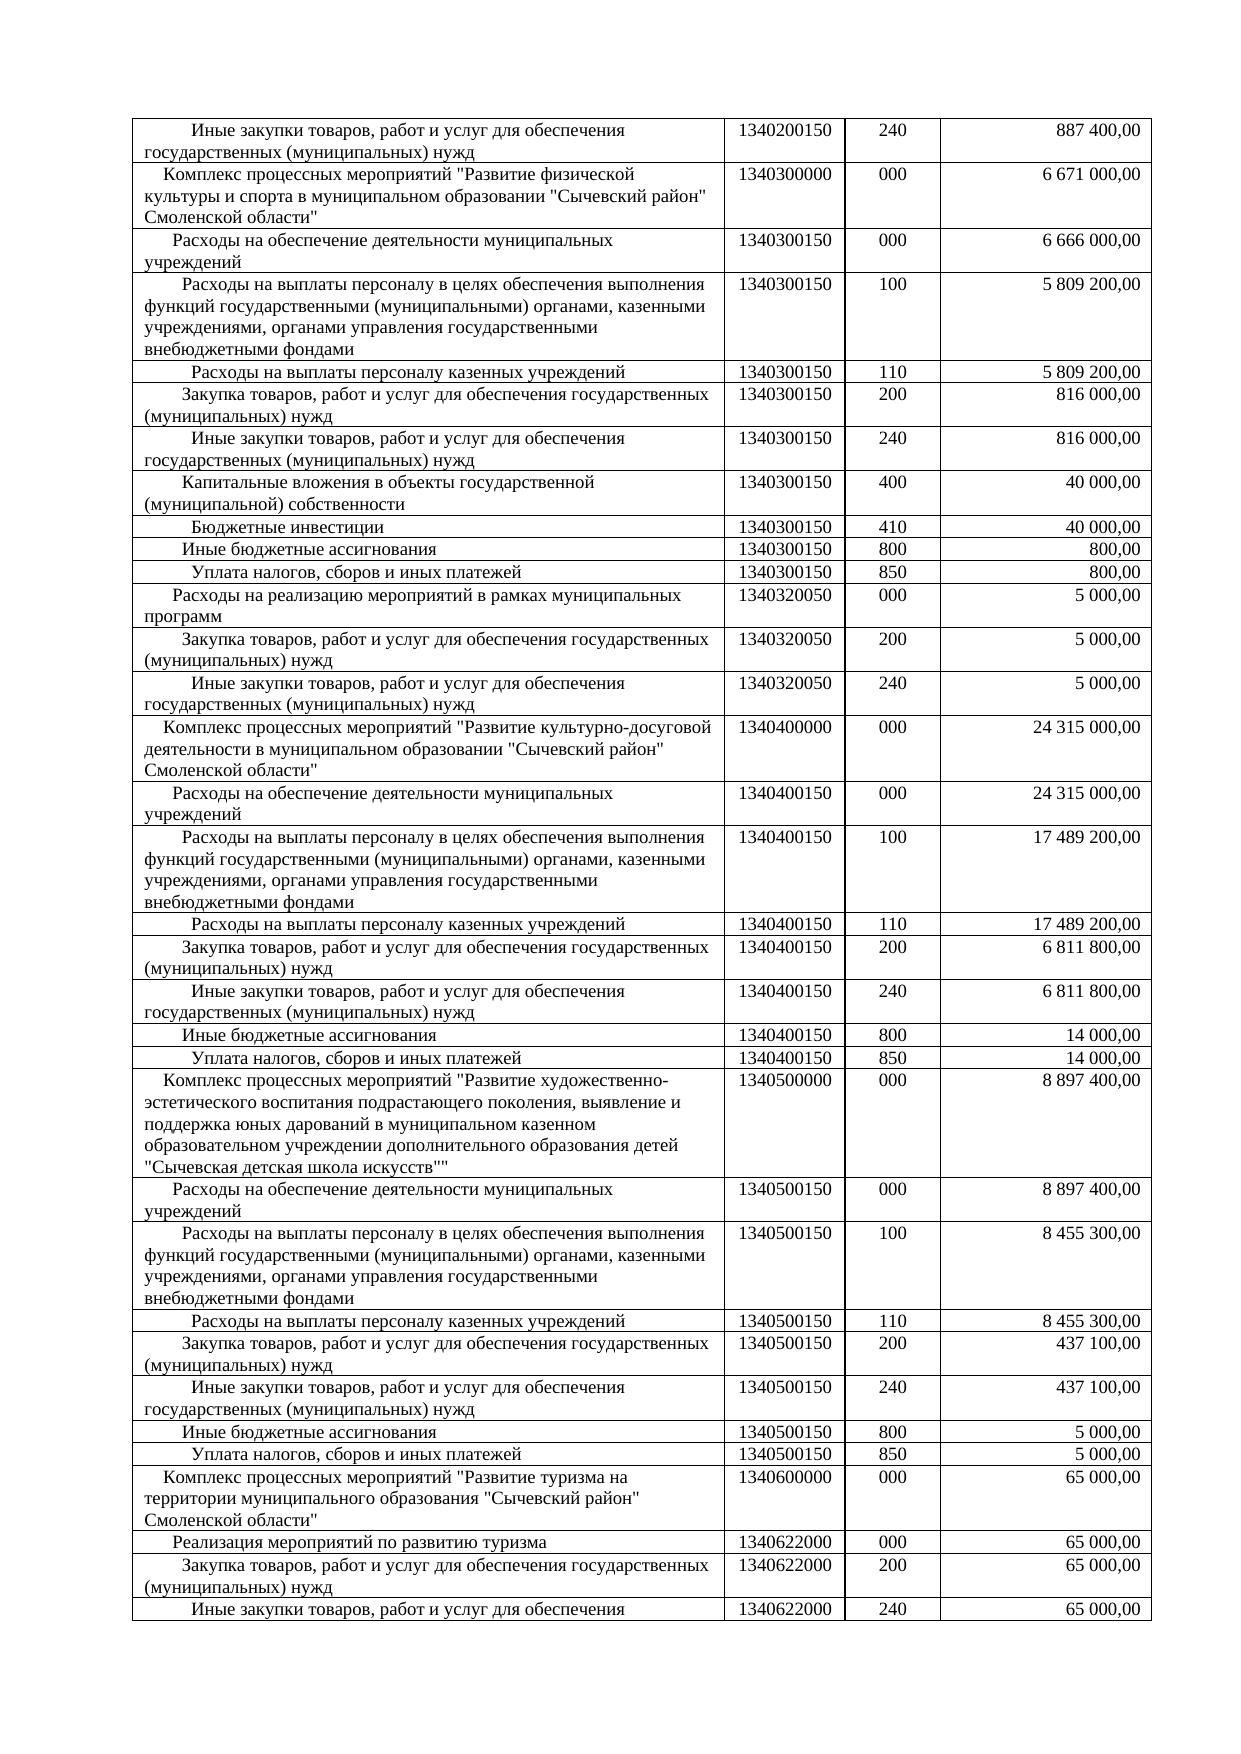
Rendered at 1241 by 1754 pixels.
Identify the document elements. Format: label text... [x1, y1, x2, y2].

table_cell 850 [846, 561, 940, 582]
table_cell 1340500150 [725, 1443, 844, 1465]
table_cell 1340300150 [725, 561, 844, 582]
table_cell 6 671 000,00 [941, 163, 1151, 228]
table_cell 800,00 [941, 561, 1151, 582]
table_cell Расходы на реализацию мероприятий в рамках муниципальных программ [133, 584, 724, 627]
table_cell 1340300150 [725, 471, 844, 514]
table_cell 100 [846, 1222, 940, 1308]
table_cell 200 [846, 628, 940, 671]
table_cell 1340400150 [725, 913, 844, 935]
table_cell Расходы на выплаты персоналу казенных учреждений [133, 361, 724, 382]
table_cell 850 [846, 1443, 940, 1465]
table_cell 800 [846, 1024, 940, 1046]
table_cell 887 400,00 [941, 119, 1151, 162]
table_cell Реализация мероприятий по развитию туризма [133, 1531, 724, 1553]
table_cell 1340400150 [725, 936, 844, 979]
table_cell Иные закупки товаров, работ и услуг для обеспечения государственных (муниципальных) нужд [133, 427, 724, 470]
table_cell Иные бюджетные ассигнования [133, 1024, 724, 1046]
table_cell 410 [846, 516, 940, 537]
table_cell 000 [846, 1178, 940, 1221]
table_cell 240 [846, 980, 940, 1023]
table_cell Иные закупки товаров, работ и услуг для обеспечения государственных (муниципальных) нужд [133, 980, 724, 1023]
table_cell Иные бюджетные ассигнования [133, 538, 724, 560]
table_cell Иные бюджетные ассигнования [133, 1421, 724, 1442]
table_cell 24 315 000,00 [941, 782, 1151, 825]
table_cell 800 [846, 1421, 940, 1442]
table_cell 000 [846, 716, 940, 781]
table_cell 816 000,00 [941, 383, 1151, 426]
table_cell 1340400150 [725, 1047, 844, 1068]
table_cell 240 [846, 1598, 940, 1620]
table_cell 8 897 400,00 [941, 1069, 1151, 1177]
table_cell 5 000,00 [941, 584, 1151, 627]
table_cell Уплата налогов, сборов и иных платежей [133, 561, 724, 582]
table_cell 1340500150 [725, 1310, 844, 1331]
table_cell 1340622000 [725, 1598, 844, 1620]
table_cell 000 [846, 163, 940, 228]
table_cell 1340400150 [725, 782, 844, 825]
table_cell 1340320050 [725, 672, 844, 715]
table_cell 1340622000 [725, 1554, 844, 1597]
table_cell Комплекс процессных мероприятий "Развитие физической культуры и спорта в муниципальном образовании "Сычевский район" Смоленской области" [133, 163, 724, 228]
table_cell 1340300150 [725, 383, 844, 426]
table_cell 1340622000 [725, 1531, 844, 1553]
table_cell Расходы на обеспечение деятельности муниципальных учреждений [133, 229, 724, 272]
table_cell Расходы на обеспечение деятельности муниципальных учреждений [133, 782, 724, 825]
table_cell 240 [846, 1376, 940, 1419]
table_cell 1340400000 [725, 716, 844, 781]
table_cell 850 [846, 1047, 940, 1068]
table_cell 6 811 800,00 [941, 936, 1151, 979]
table_cell Иные закупки товаров, работ и услуг для обеспечения государственных (муниципальных) нужд [133, 119, 724, 162]
table_cell Комплекс процессных мероприятий "Развитие культурно-досуговой деятельности в муниципальном образовании "Сычевский район" Смоленской области" [133, 716, 724, 781]
table_cell Расходы на выплаты персоналу казенных учреждений [133, 1310, 724, 1331]
table_cell Расходы на обеспечение деятельности муниципальных учреждений [133, 1178, 724, 1221]
table_cell 5 000,00 [941, 628, 1151, 671]
table_cell 800 [846, 538, 940, 560]
table_cell 1340400150 [725, 1024, 844, 1046]
table_cell 1340320050 [725, 584, 844, 627]
table_cell 200 [846, 383, 940, 426]
table_cell 437 100,00 [941, 1332, 1151, 1375]
table_cell 65 000,00 [941, 1598, 1151, 1620]
table_cell 17 489 200,00 [941, 913, 1151, 935]
table_cell 5 809 200,00 [941, 361, 1151, 382]
table_cell 000 [846, 1069, 940, 1177]
table_cell 1340500150 [725, 1376, 844, 1419]
table_cell 1340600000 [725, 1466, 844, 1530]
table_cell 8 897 400,00 [941, 1178, 1151, 1221]
table_cell 5 000,00 [941, 1443, 1151, 1465]
table_cell 000 [846, 1466, 940, 1530]
table_cell 400 [846, 471, 940, 514]
table_cell 1340300150 [725, 538, 844, 560]
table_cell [133, 1598, 724, 1620]
table_cell 8 455 300,00 [941, 1310, 1151, 1331]
table_cell 40 000,00 [941, 516, 1151, 537]
table_cell 100 [846, 273, 940, 359]
table_cell Расходы на выплаты персоналу казенных учреждений [133, 913, 724, 935]
table_cell 000 [846, 782, 940, 825]
table_cell 65 000,00 [941, 1531, 1151, 1553]
table_cell 1340300150 [725, 273, 844, 359]
table_cell Закупка товаров, работ и услуг для обеспечения государственных (муниципальных) нужд [133, 1332, 724, 1375]
table_cell Бюджетные инвестиции [133, 516, 724, 537]
table_cell 14 000,00 [941, 1047, 1151, 1068]
table_cell 65 000,00 [941, 1466, 1151, 1530]
table_cell 200 [846, 1554, 940, 1597]
table_cell 100 [846, 826, 940, 912]
table_cell 1340200150 [725, 119, 844, 162]
table_cell 1340300150 [725, 361, 844, 382]
table_cell 1340400150 [725, 826, 844, 912]
table_cell 110 [846, 913, 940, 935]
table_cell 40 000,00 [941, 471, 1151, 514]
table_cell 1340300150 [725, 427, 844, 470]
table_cell Иные закупки товаров, работ и услуг для обеспечения государственных (муниципальных) нужд [133, 672, 724, 715]
table_cell Закупка товаров, работ и услуг для обеспечения государственных (муниципальных) нужд [133, 628, 724, 671]
table_cell Закупка товаров, работ и услуг для обеспечения государственных (муниципальных) нужд [133, 1554, 724, 1597]
table_cell 110 [846, 361, 940, 382]
table_cell 8 455 300,00 [941, 1222, 1151, 1308]
table_cell 14 000,00 [941, 1024, 1151, 1046]
table_cell 000 [846, 229, 940, 272]
table_cell Уплата налогов, сборов и иных платежей [133, 1047, 724, 1068]
table_cell 437 100,00 [941, 1376, 1151, 1419]
table_cell 24 315 000,00 [941, 716, 1151, 781]
table_cell 240 [846, 427, 940, 470]
table_cell 000 [846, 1531, 940, 1553]
table_cell 1340500000 [725, 1069, 844, 1177]
table_cell 200 [846, 936, 940, 979]
table_cell 1340400150 [725, 980, 844, 1023]
table_cell 5 809 200,00 [941, 273, 1151, 359]
table_cell Капитальные вложения в объекты государственной (муниципальной) собственности [133, 471, 724, 514]
table_cell 5 000,00 [941, 1421, 1151, 1442]
table_cell Иные закупки товаров, работ и услуг для обеспечения государственных (муниципальных) нужд [133, 1376, 724, 1419]
table_cell 816 000,00 [941, 427, 1151, 470]
table_cell Комплекс процессных мероприятий "Развитие художественно-эстетического воспитания подрастающего поколения, выявление и поддержка юных дарований в муниципальном казенном образовательном учреждении дополнительного образования детей "Сычевская детская школа искусств"" [133, 1069, 724, 1177]
table_cell 800,00 [941, 538, 1151, 560]
table_cell 65 000,00 [941, 1554, 1151, 1597]
table_cell 17 489 200,00 [941, 826, 1151, 912]
table_cell 6 811 800,00 [941, 980, 1151, 1023]
table_cell Комплекс процессных мероприятий "Развитие туризма на территории муниципального образования "Сычевский район" Смоленской области" [133, 1466, 724, 1530]
table_cell 1340500150 [725, 1421, 844, 1442]
table_cell 000 [846, 584, 940, 627]
table_cell Уплата налогов, сборов и иных платежей [133, 1443, 724, 1465]
table_cell 110 [846, 1310, 940, 1331]
table_cell 1340300150 [725, 229, 844, 272]
table_cell 1340300150 [725, 516, 844, 537]
table_cell Закупка товаров, работ и услуг для обеспечения государственных (муниципальных) нужд [133, 936, 724, 979]
table_cell 1340320050 [725, 628, 844, 671]
table_cell 5 000,00 [941, 672, 1151, 715]
table_cell 240 [846, 672, 940, 715]
table_cell 200 [846, 1332, 940, 1375]
table_cell 1340300000 [725, 163, 844, 228]
table_cell 240 [846, 119, 940, 162]
table_cell 1340500150 [725, 1178, 844, 1221]
table_cell 6 666 000,00 [941, 229, 1151, 272]
table_cell Закупка товаров, работ и услуг для обеспечения государственных (муниципальных) нужд [133, 383, 724, 426]
table_cell 1340500150 [725, 1332, 844, 1375]
table_cell 1340500150 [725, 1222, 844, 1308]
